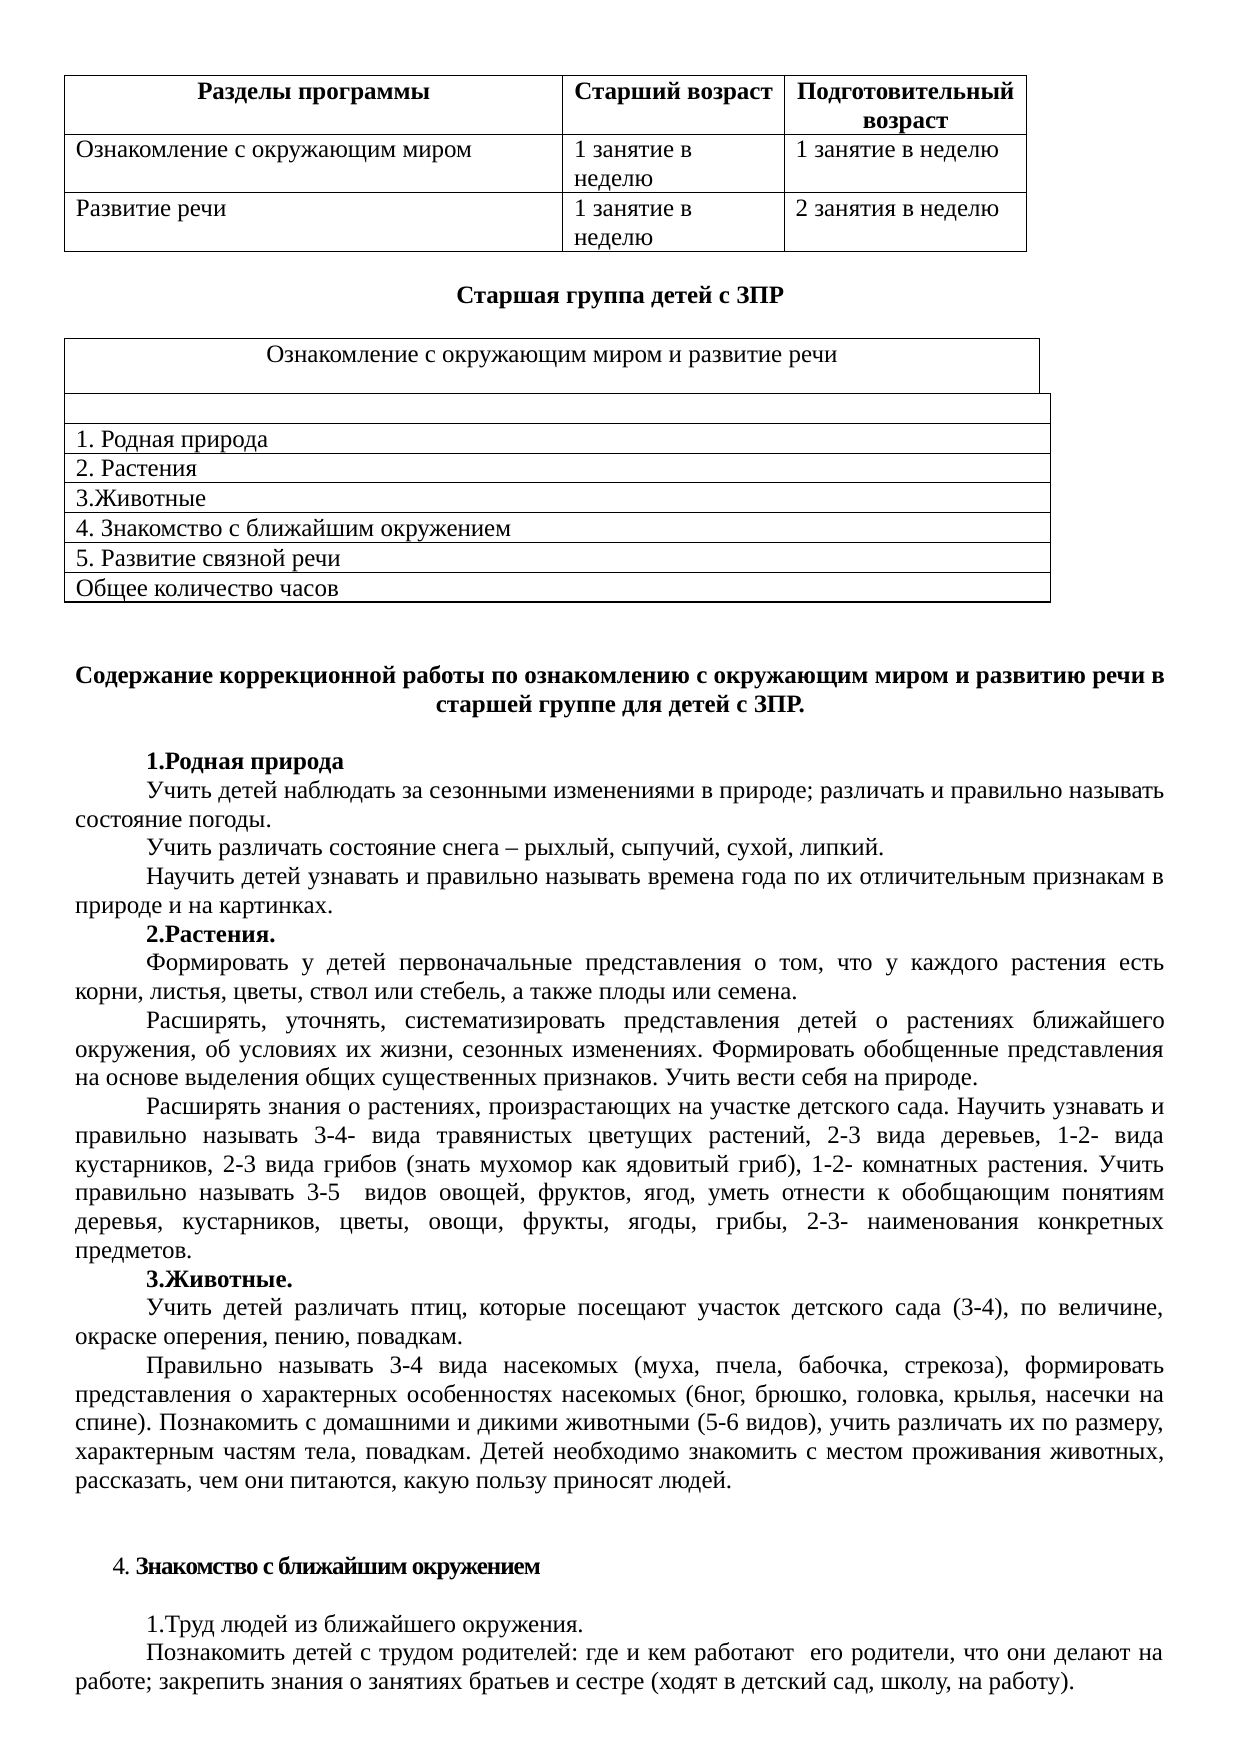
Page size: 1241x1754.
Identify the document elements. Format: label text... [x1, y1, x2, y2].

table_cell [65, 394, 76, 423]
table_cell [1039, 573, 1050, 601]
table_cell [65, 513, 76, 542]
text Научить детей узнавать и правильно называть времена года по их отличительным признакам в природе и на картинках. [75, 861, 1165, 919]
text Формировать у детей первоначальные представления о том, что у каждого растения есть корни, листья, цветы, ствол или стебель, а также плоды или семена. [75, 947, 1165, 1005]
text Учить детей различать птиц, которые посещают участок детского сада (3-4), по величине, окраске оперения, пению, повадкам. [75, 1292, 1165, 1350]
table_header Старший возраст [563, 76, 784, 133]
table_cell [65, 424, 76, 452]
table_header Разделы программы [65, 76, 562, 133]
text Расширять, уточнять, систематизировать представления детей о растениях ближайшего окружения, об условиях их жизни, сезонных изменениях. Формировать обобщенные представления на основе выделения общих существенных признаков. Учить вести себя на природе. [75, 1005, 1165, 1091]
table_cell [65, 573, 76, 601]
text Познакомить детей с трудом родителей: где и кем работают его родители, что они делают на работе; закрепить знания о занятиях братьев и сестре (ходят в детский сад, школу, на работу). [75, 1637, 1165, 1695]
text Правильно называть 3-4 вида насекомых (муха, пчела, бабочка, стрекоза), формировать представления о характерных особенностях насекомых (6ног, брюшко, головка, крылья, насечки на спине). Познакомить с домашними и дикими животными (5-6 видов), учить различать их по размеру, характерным частям тела, повадкам. Детей необходимо знакомить с местом проживания животных, рассказать, чем они питаются, какую пользу приносят людей. [75, 1350, 1165, 1494]
text 2.Растения. [75, 919, 1165, 947]
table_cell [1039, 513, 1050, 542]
table_header Ознакомление с окружающим миром и развитие речи [65, 339, 1039, 393]
table_cell Ознакомление с окружающим миром [65, 135, 562, 192]
text Учить детей наблюдать за сезонными изменениями в природе; различать и правильно называть состояние погоды. [75, 775, 1165, 832]
text 3.Животные. [75, 1264, 1165, 1292]
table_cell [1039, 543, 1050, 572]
table_cell 2 занятия в неделю [785, 193, 1026, 251]
text Старшая группа детей с ЗПР [75, 280, 1165, 309]
text 1.Родная природа [75, 746, 1165, 775]
text Учить различать состояние снега – рыхлый, сыпучий, сухой, липкий. [75, 832, 1165, 861]
text 4. Знакомство с ближайшим окружением [112, 1551, 1165, 1580]
table_header [1040, 338, 1050, 393]
text Расширять знания о растениях, произрастающих на участке детского сада. Научить узнавать и правильно называть 3-4- вида травянистых цветущих растений, 2-3 вида деревьев, 1-2- вида кустарников, 2-3 вида грибов (знать мухомор как ядовитый гриб), 1-2- комнатных растения. Учить правильно называть 3-5 видов овощей, фруктов, ягод, уметь отнести к обобщающим понятиям деревья, кустарников, цветы, овощи, фрукты, ягоды, грибы, 2-3- наименования конкретных предметов. [75, 1091, 1165, 1264]
table_cell [1039, 394, 1050, 423]
text 1.Труд людей из ближайшего окружения. [75, 1609, 1165, 1637]
text Содержание коррекционной работы по ознакомлению с окружающим миром и развитию речи в старшей группе для детей с ЗПР. [75, 660, 1165, 717]
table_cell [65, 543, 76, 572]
table_cell 1 занятие в неделю [785, 135, 1026, 192]
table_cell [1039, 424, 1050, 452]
table_cell Развитие речи [65, 193, 562, 251]
